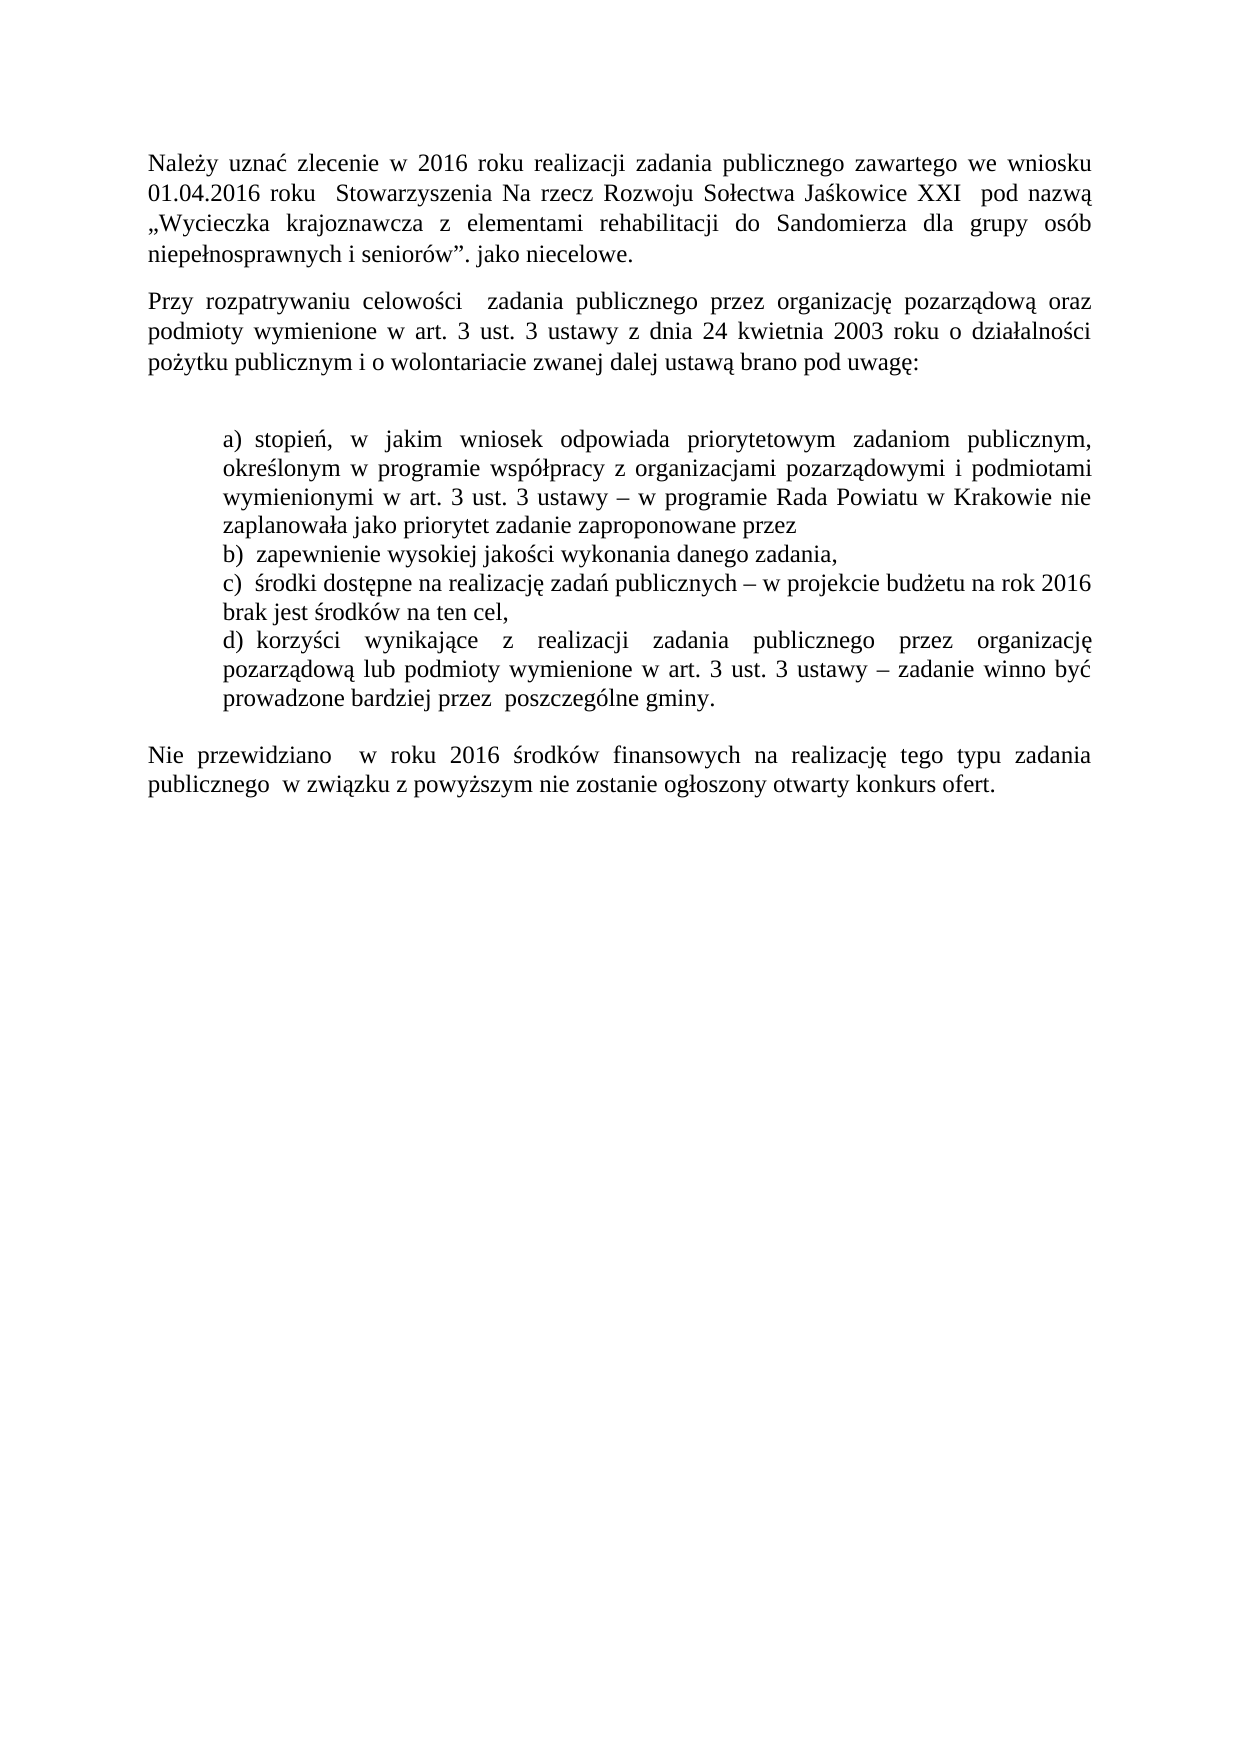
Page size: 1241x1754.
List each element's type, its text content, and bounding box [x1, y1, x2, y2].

list b) zapewnienie wysokiej jakości wykonania danego zadania, [223, 539, 1093, 568]
text Przy rozpatrywaniu celowości zadania publicznego przez organizację pozarządową oraz podmioty wymienione w art. 3 ust. 3 ustawy z dnia 24 kwietnia 2003 roku o działalności pożytku publicznym i o wolontariacie zwanej dalej ustawą brano pod uwagę: [148, 286, 1093, 376]
list d) korzyści wynikające z realizacji zadania publicznego przez organizację pozarządową lub podmioty wymienione w art. 3 ust. 3 ustawy – zadanie winno być prowadzone bardziej przez poszczególne gminy. [223, 626, 1093, 712]
list c) środki dostępne na realizację zadań publicznych – w projekcie budżetu na rok 2016 brak jest środków na ten cel, [223, 568, 1093, 626]
text Należy uznać zlecenie w 2016 roku realizacji zadania publicznego zawartego we wniosku 01.04.2016 roku Stowarzyszenia Na rzecz Rozwoju Sołectwa Jaśkowice XXI pod nazwą „Wycieczka krajoznawcza z elementami rehabilitacji do Sandomierza dla grupy osób niepełnosprawnych i seniorów”. jako niecelowe. [148, 148, 1093, 268]
list a) stopień, w jakim wniosek odpowiada priorytetowym zadaniom publicznym, określonym w programie współpracy z organizacjami pozarządowymi i podmiotami wymienionymi w art. 3 ust. 3 ustawy – w programie Rada Powiatu w Krakowie nie zaplanowała jako priorytet zadanie zaproponowane przez [223, 424, 1093, 539]
text Nie przewidziano w roku 2016 środków finansowych na realizację tego typu zadania publicznego w związku z powyższym nie zostanie ogłoszony otwarty konkurs ofert. [148, 741, 1093, 798]
